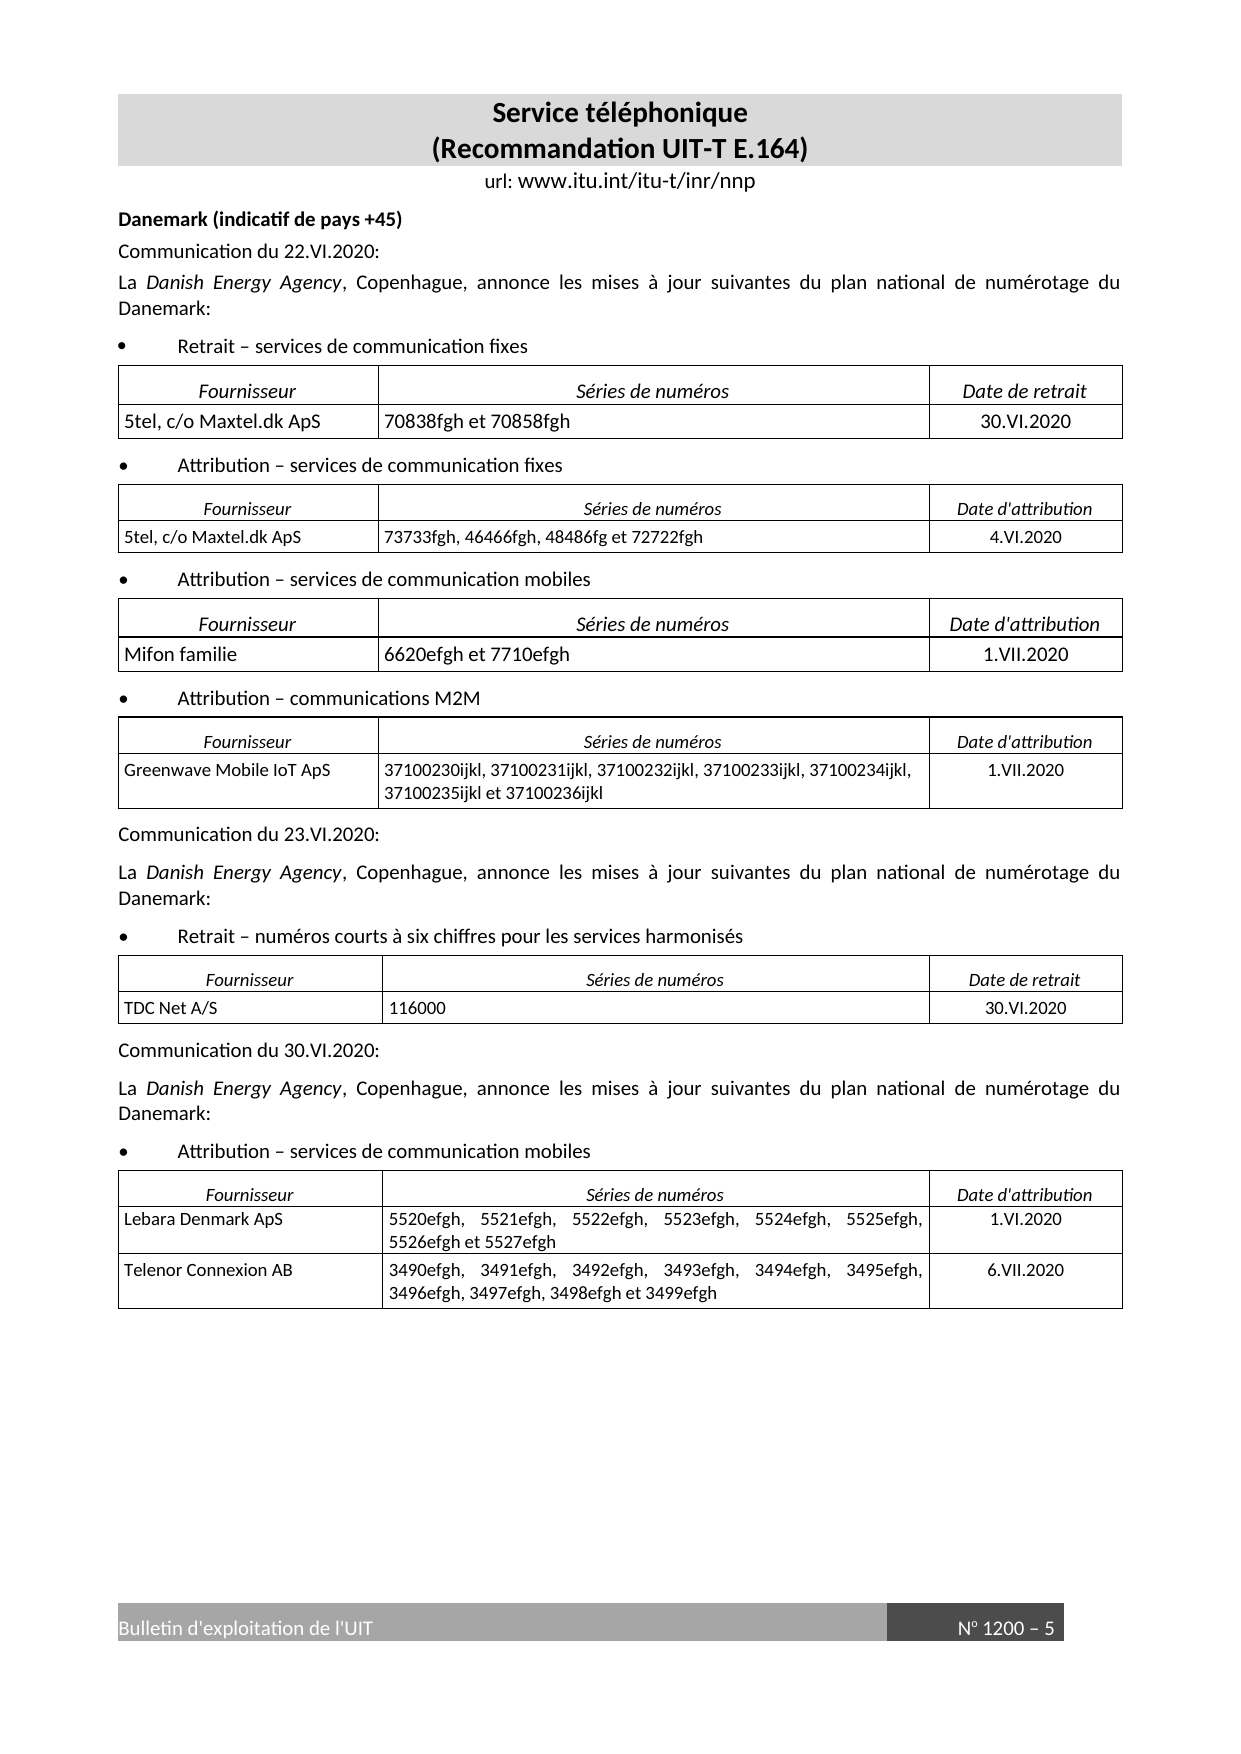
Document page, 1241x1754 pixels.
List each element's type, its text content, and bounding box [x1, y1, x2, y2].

table_cell TDC Net A/S [119, 992, 382, 1023]
table_header Séries de numéros [379, 599, 929, 636]
table_cell 1.VII.2020 [930, 638, 1122, 671]
table_cell 6.VII.2020 [930, 1254, 1122, 1308]
list Retrait – services de communication fixes [118, 333, 1122, 358]
text La Danish Energy Agency, Copenhague, annonce les mises à jour suivantes du plan national de numérotage du Danemark: [118, 859, 1122, 910]
table_cell 5520efgh, 5521efgh, 5522efgh, 5523efgh, 5524efgh, 5525efgh, 5526efgh et 5527efgh [383, 1207, 929, 1253]
table_header Séries de numéros [379, 718, 929, 753]
text Communication du 30.VI.2020: [118, 1037, 1122, 1062]
text • Attribution – services de communication mobiles [118, 1138, 1122, 1163]
text Communication du 23.VI.2020: [118, 822, 1122, 847]
table_cell 6620efgh et 7710efgh [379, 638, 929, 671]
text • Attribution – services de communication mobiles [118, 566, 1122, 591]
text • Attribution – communications M2M [118, 685, 1122, 710]
table_header Séries de numéros [379, 366, 929, 403]
table_cell 73733fgh, 46466fgh, 48486fg et 72722fgh [379, 521, 929, 552]
table_cell Telenor Connexion AB [119, 1254, 382, 1308]
text • Retrait – numéros courts à six chiffres pour les services harmonisés [118, 923, 1122, 948]
table_cell 3490efgh, 3491efgh, 3492efgh, 3493efgh, 3494efgh, 3495efgh, 3496efgh, 3497efgh, 3498efgh et 3499efgh [383, 1254, 929, 1308]
text Communication du 22.VI.2020: [118, 238, 1122, 263]
table_cell 5tel, c/o Maxtel.dk ApS [119, 405, 378, 438]
table_cell 5tel, c/o Maxtel.dk ApS [119, 521, 378, 552]
table_header Fournisseur [119, 599, 378, 636]
table_header Date d'attribution [930, 599, 1122, 636]
text Danemark (indicatif de pays +45) [118, 206, 1122, 232]
text La Danish Energy Agency, Copenhague, annonce les mises à jour suivantes du plan national de numérotage du Danemark: [118, 1075, 1122, 1126]
subtitle Service téléphonique (Recommandation UIT-T E.164) [118, 94, 1122, 166]
table_header Date d'attribution [930, 485, 1122, 520]
table_cell 70838fgh et 70858fgh [379, 405, 929, 438]
table_header Date d'attribution [930, 718, 1122, 753]
table_header Fournisseur [119, 366, 378, 403]
table_cell Lebara Denmark ApS [119, 1207, 382, 1253]
table_header Date de retrait [930, 366, 1122, 403]
table_header Séries de numéros [379, 485, 929, 520]
table_cell 1.VII.2020 [930, 754, 1122, 808]
table_header Date d'attribution [930, 1171, 1122, 1206]
table_header Fournisseur [119, 718, 378, 753]
table_cell 37100230ijkl, 37100231ijkl, 37100232ijkl, 37100233ijkl, 37100234ijkl, 37100235ijkl et 37100236ijkl [379, 754, 929, 808]
table_header Date de retrait [930, 956, 1122, 991]
text • Attribution – services de communication fixes [118, 452, 1122, 477]
table_cell 30.VI.2020 [930, 992, 1122, 1023]
table_cell Greenwave Mobile IoT ApS [119, 754, 378, 808]
table_header Fournisseur [119, 485, 378, 520]
table_cell 30.VI.2020 [930, 405, 1122, 438]
table_cell 116000 [383, 992, 929, 1023]
text url: www.itu.int/itu-t/inr/nnp [118, 166, 1122, 194]
table_header Séries de numéros [383, 1171, 929, 1206]
table_header Séries de numéros [383, 956, 929, 991]
table_header Fournisseur [119, 1171, 382, 1206]
text La Danish Energy Agency, Copenhague, annonce les mises à jour suivantes du plan national de numérotage du Danemark: [118, 269, 1122, 320]
table_cell 4.VI.2020 [930, 521, 1122, 552]
table_cell 1.VI.2020 [930, 1207, 1122, 1253]
table_cell Mifon familie [119, 638, 378, 671]
table_header Fournisseur [119, 956, 382, 991]
